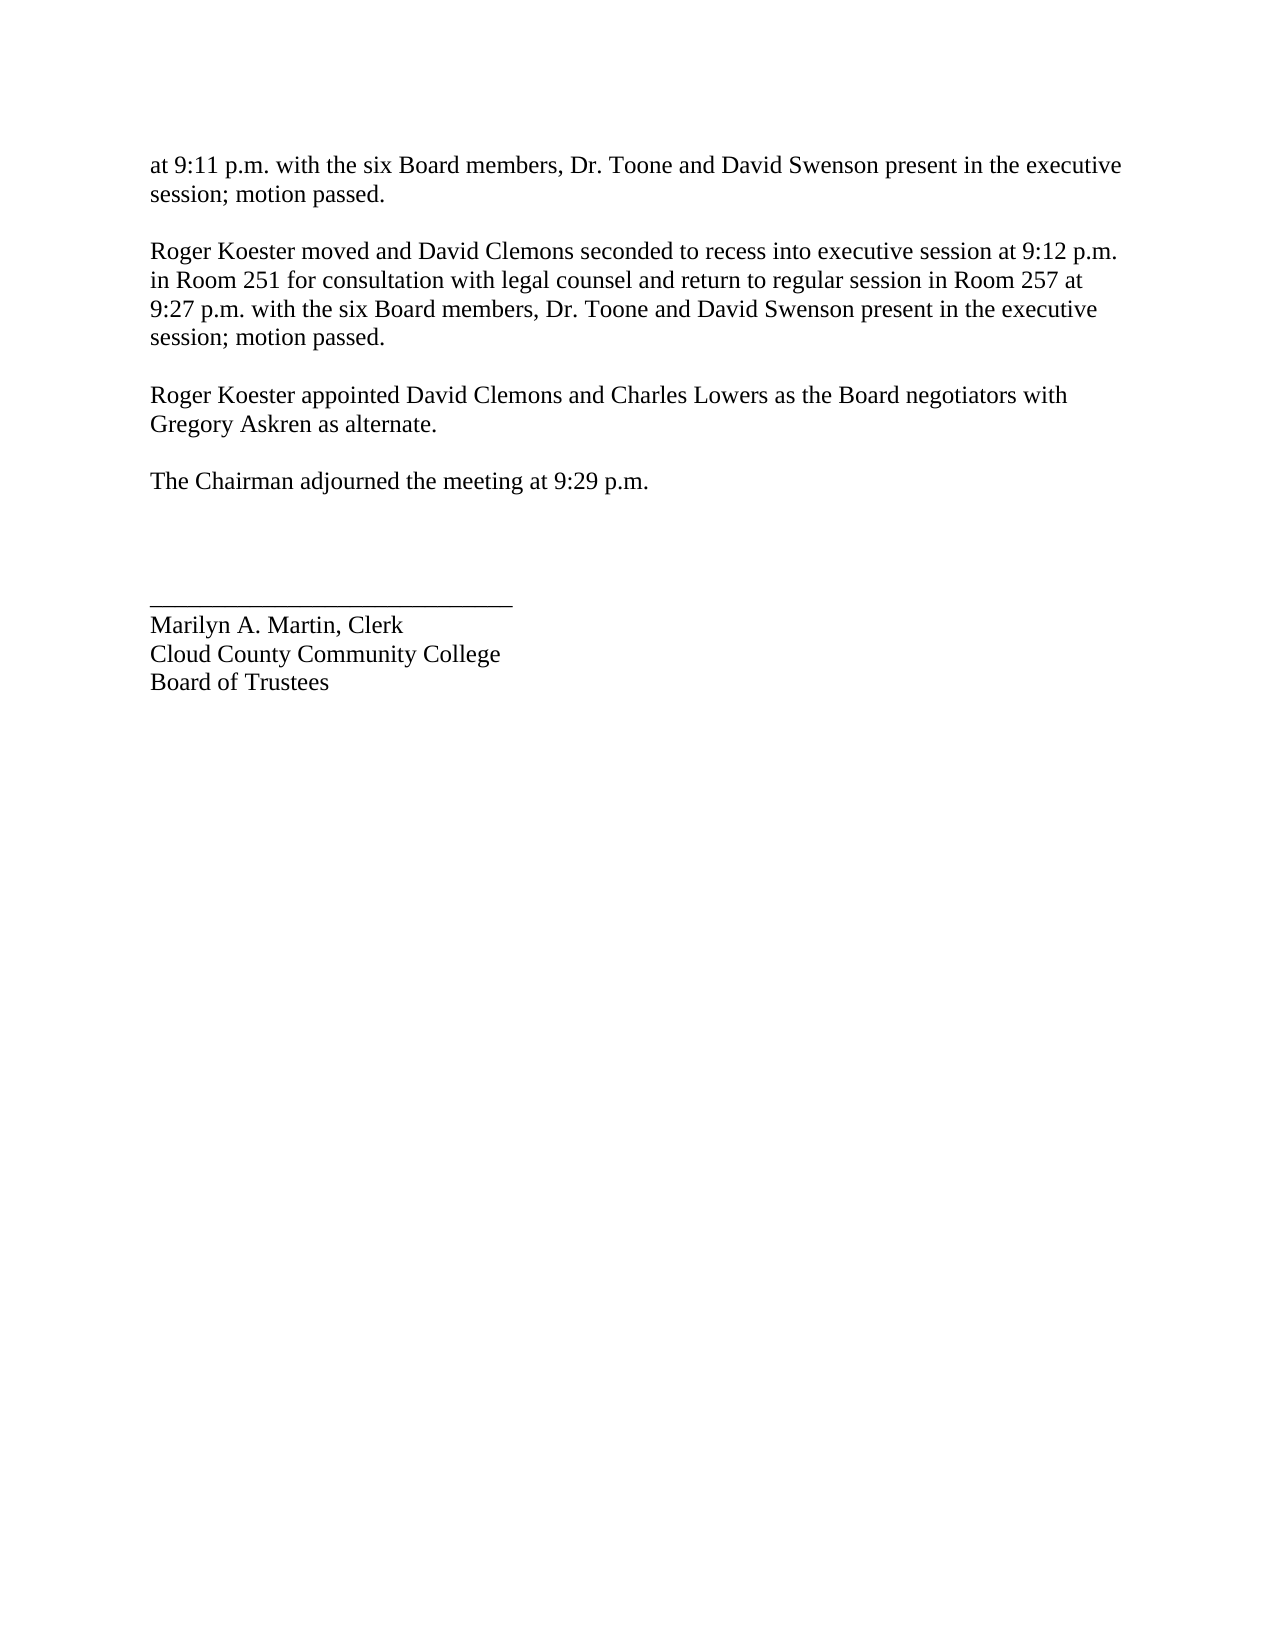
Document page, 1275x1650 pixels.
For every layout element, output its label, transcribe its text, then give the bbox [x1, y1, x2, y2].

text Marilyn A. Martin, Clerk [150, 610, 1125, 639]
text Roger Koester appointed David Clemons and Charles Lowers as the Board negotiators with Gregory Askren as alternate. [150, 380, 1125, 437]
text _____________________________ [150, 581, 1125, 610]
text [150, 150, 1125, 207]
text Cloud County Community College [150, 639, 1125, 667]
text The Chairman adjourned the meeting at 9:29 p.m. [150, 466, 1125, 495]
text Roger Koester moved and David Clemons seconded to recess into executive session at 9:12 p.m. in Room 251 for consultation with legal counsel and return to regular session in Room 257 at 9:27 p.m. with the six Board members, Dr. Toone and David Swenson present in the executive session; motion passed. [150, 236, 1125, 351]
text Board of Trustees [150, 667, 1125, 696]
